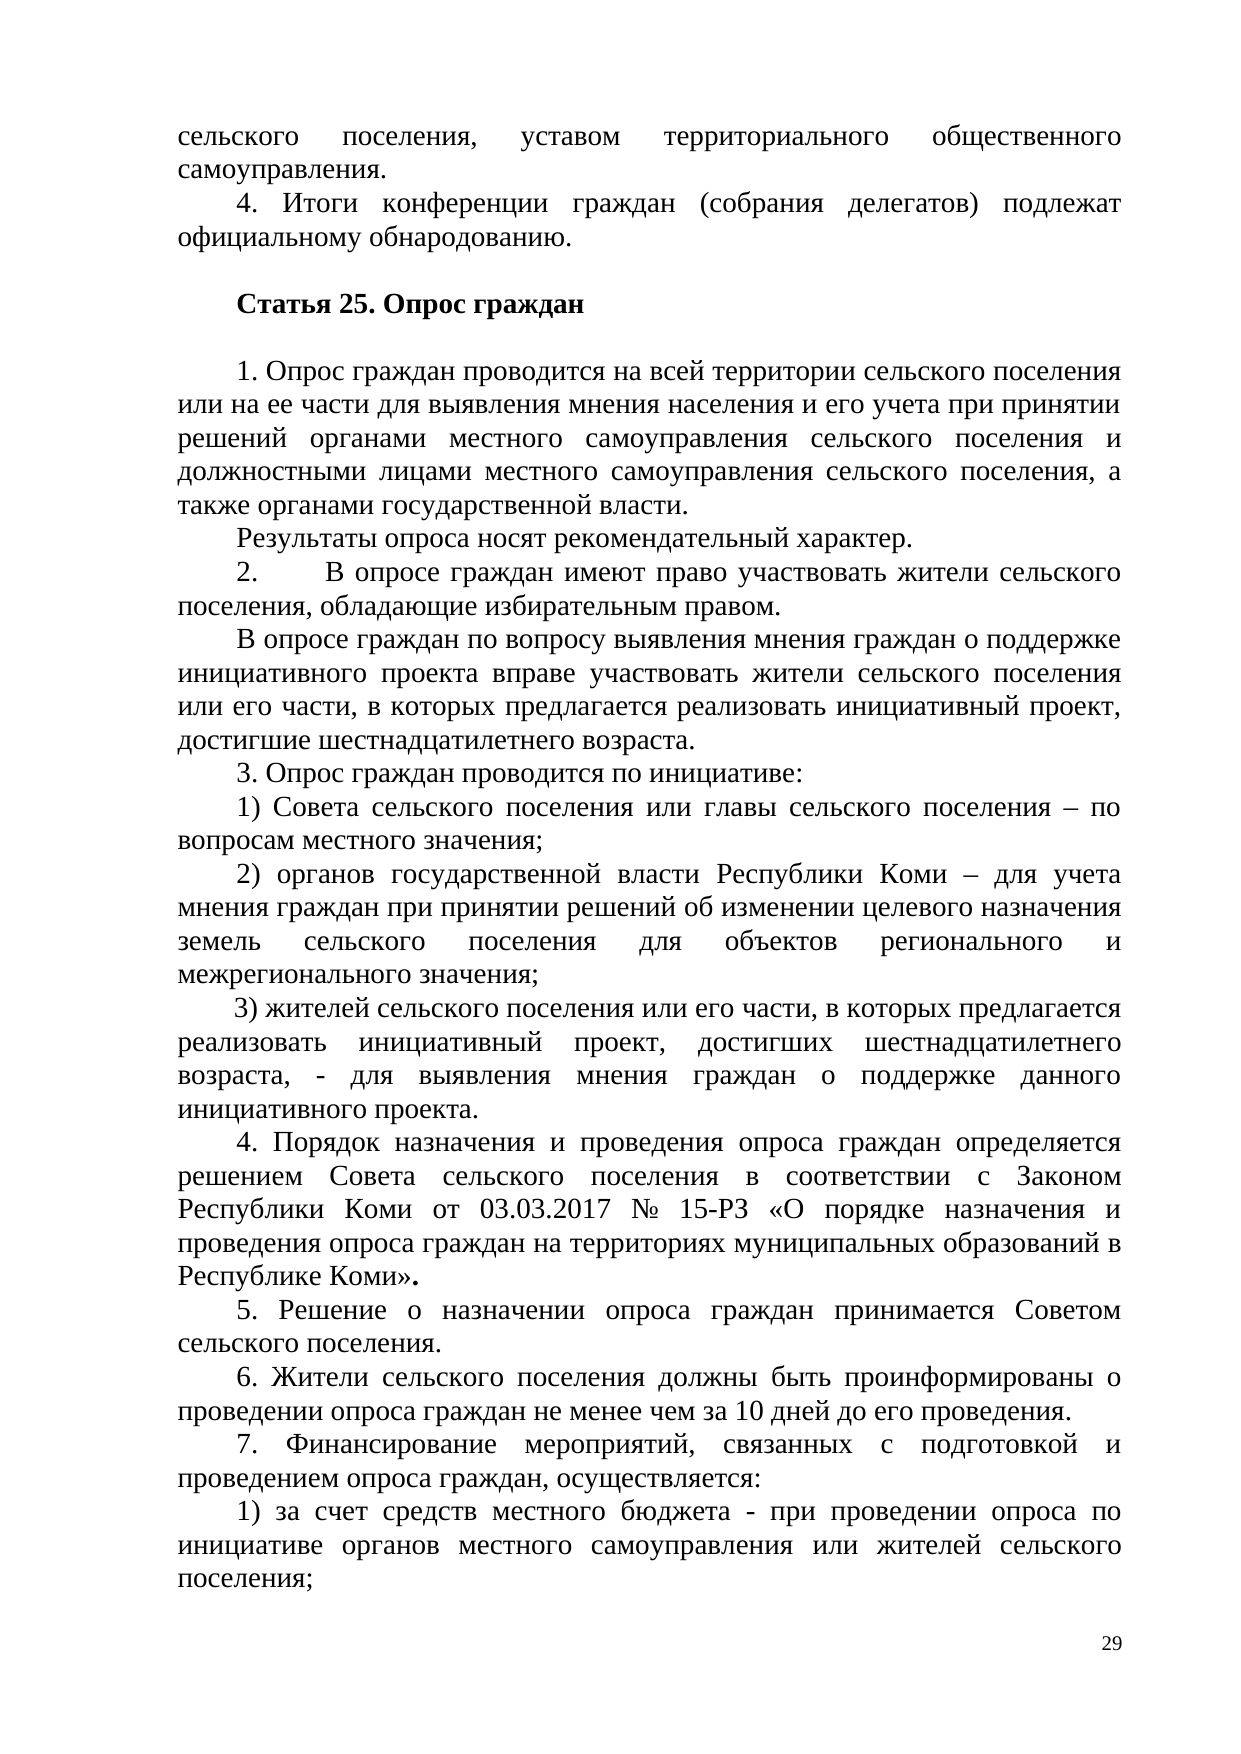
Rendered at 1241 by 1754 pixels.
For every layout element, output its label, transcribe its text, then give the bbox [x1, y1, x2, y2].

text В опросе граждан по вопросу выявления мнения граждан о поддержке инициативного проекта вправе участвовать жители сельского поселения или его части, в которых предлагается реализовать инициативный проект, достигшие шестнадцатилетнего возраста. [177, 621, 1122, 755]
list В опросе граждан имеют право участвовать жители сельского поселения, обладающие избирательным правом. [177, 554, 1122, 621]
text 4. Порядок назначения и проведения опроса граждан определяется решением Совета сельского поселения в соответствии с Законом Республики Коми от 03.03.2017 № 15-РЗ «О порядке назначения и проведения опроса граждан на территориях муниципальных образований в Республике Коми». [177, 1124, 1122, 1292]
text 3. Опрос граждан проводится по инициативе: [177, 755, 1122, 789]
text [177, 118, 1122, 185]
text 1. Опрос граждан проводится на всей территории сельского поселения или на ее части для выявления мнения населения и его учета при принятии решений органами местного самоуправления сельского поселения и должностными лицами местного самоуправления сельского поселения, а также органами государственной власти. [177, 353, 1122, 521]
text 2) органов государственной власти Республики Коми – для учета мнения граждан при принятии решений об изменении целевого назначения земель сельского поселения для объектов регионального и межрегионального значения; [177, 856, 1122, 990]
text 6. Жители сельского поселения должны быть проинформированы о проведении опроса граждан не менее чем за 10 дней до его проведения. [177, 1359, 1122, 1426]
text 1) Совета сельского поселения или главы сельского поселения – по вопросам местного значения; [177, 789, 1122, 856]
text 3) жителей сельского поселения или его части, в которых предлагается реализовать инициативный проект, достигших шестнадцатилетнего возраста, - для выявления мнения граждан о поддержке данного инициативного проекта. [177, 990, 1122, 1124]
subtitle Статья 25. Опрос граждан [177, 286, 1122, 319]
text 4. Итоги конференции граждан (собрания делегатов) подлежат официальному обнародованию. [177, 185, 1122, 252]
text 5. Решение о назначении опроса граждан принимается Советом сельского поселения. [177, 1292, 1122, 1359]
text 1) за счет средств местного бюджета - при проведении опроса по инициативе органов местного самоуправления или жителей сельского поселения; [177, 1493, 1122, 1594]
text 7. Финансирование мероприятий, связанных с подготовкой и проведением опроса граждан, осуществляется: [177, 1426, 1122, 1493]
text Результаты опроса носят рекомендательный характер. [177, 521, 1122, 554]
